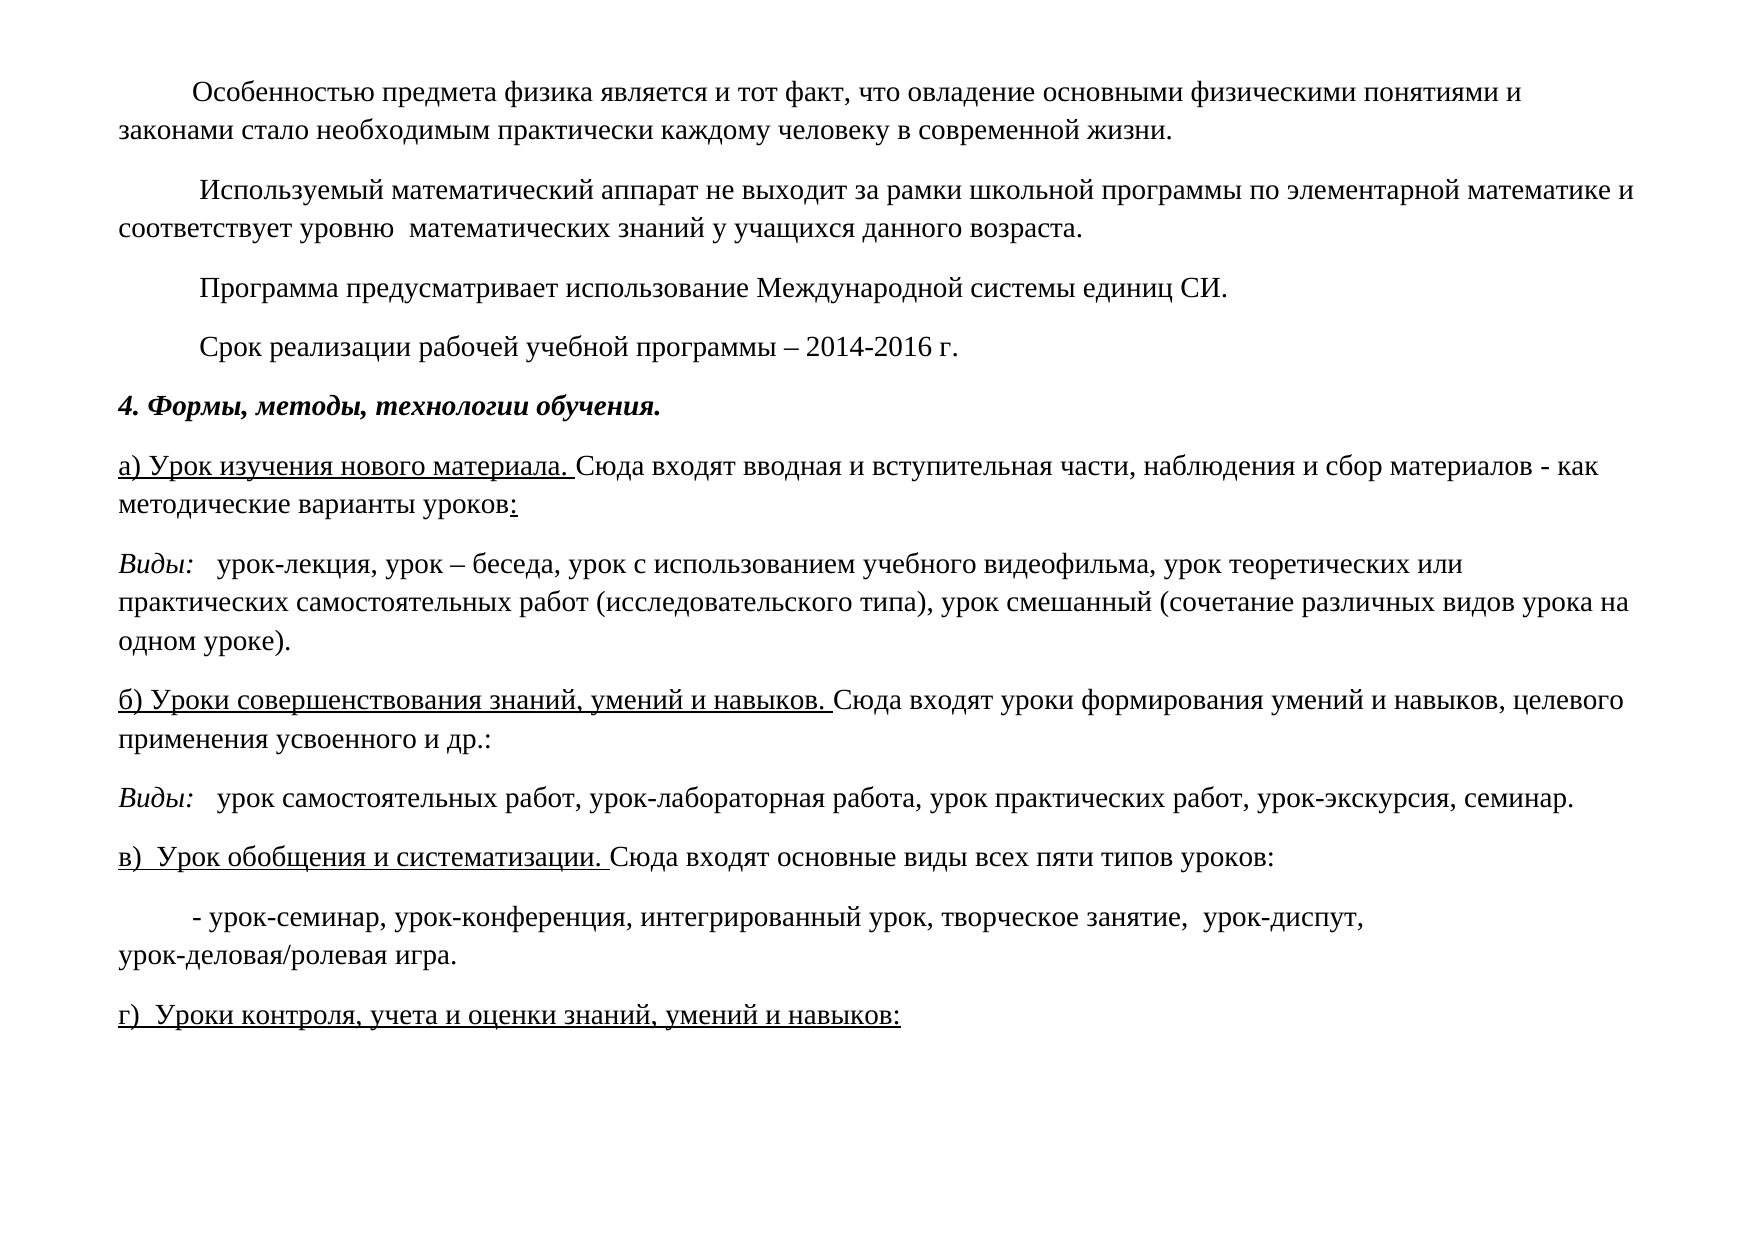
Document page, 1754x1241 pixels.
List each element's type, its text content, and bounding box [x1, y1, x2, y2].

text в) Урок обобщения и систематизации. Сюда входят основные виды всех пяти типов уроков: [118, 839, 1636, 873]
text Программа предусматривает использование Международной системы единиц СИ. [118, 270, 1636, 303]
text 4. Формы, методы, технологии обучения. [118, 388, 1636, 422]
text Виды: урок самостоятельных работ, урок-лабораторная работа, урок практических работ, урок-экскурсия, семинар. [118, 780, 1636, 814]
text Срок реализации рабочей учебной программы – 2014-2016 г. [118, 329, 1636, 363]
text - урок-семинар, урок-конференция, интегрированный урок, творческое занятие, урок-диспут, урок-деловая/ролевая игра. [118, 899, 1636, 971]
text а) Урок изучения нового материала. Сюда входят вводная и вступительная части, наблюдения и сбор материалов - как методические варианты уроков: [118, 448, 1636, 520]
text Особенностью предмета физика является и тот факт, что овладение основными физическими понятиями и законами стало необходимым практически каждому человеку в современной жизни. [118, 74, 1636, 146]
text б) Уроки совершенствования знаний, умений и навыков. Сюда входят уроки формирования умений и навыков, целевого применения усвоенного и др.: [118, 682, 1636, 754]
text Используемый математический аппарат не выходит за рамки школьной программы по элементарной математике и соответствует уровню математических знаний у учащихся данного возраста. [118, 172, 1636, 244]
text Виды: урок-лекция, урок – беседа, урок с использованием учебного видеофильма, урок теоретических или практических самостоятельных работ (исследовательского типа), урок смешанный (сочетание различных видов урока на одном уроке). [118, 546, 1636, 656]
text г) Уроки контроля, учета и оценки знаний, умений и навыков: [118, 997, 1636, 1030]
